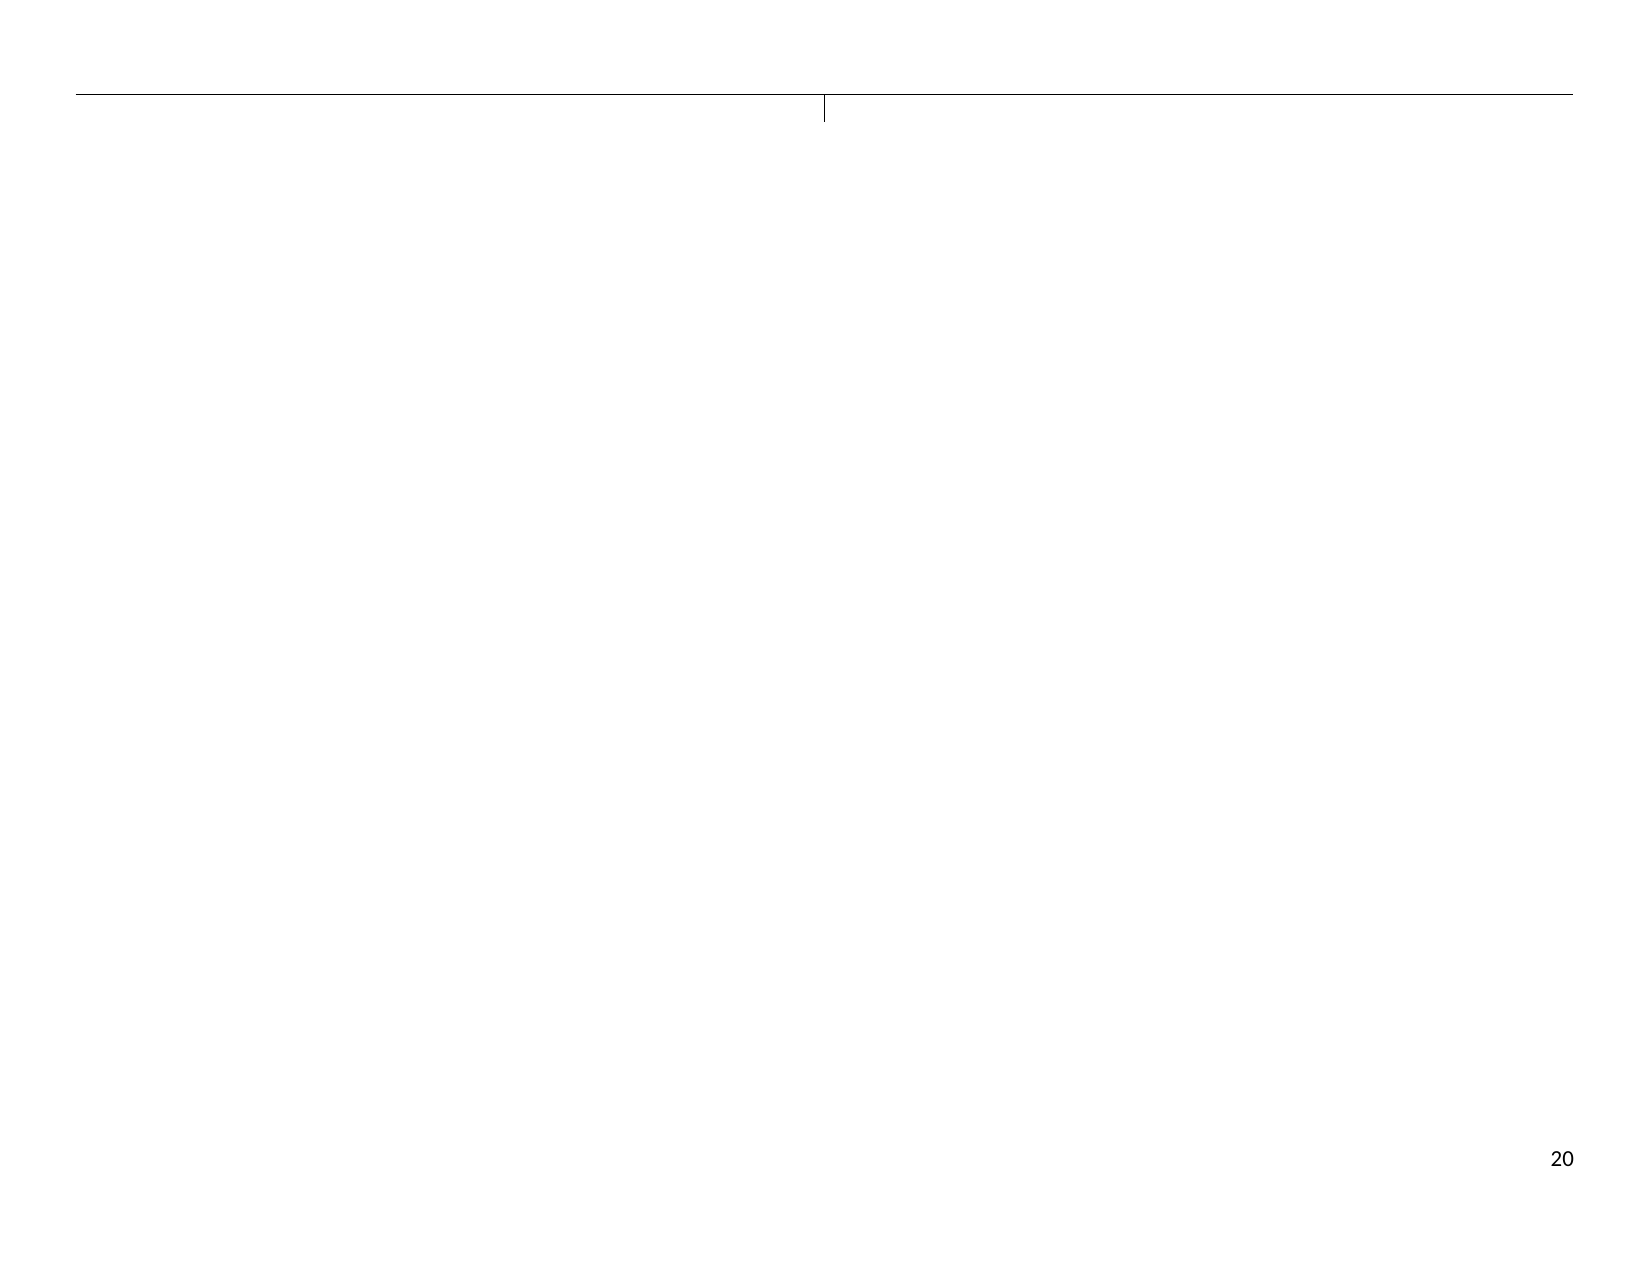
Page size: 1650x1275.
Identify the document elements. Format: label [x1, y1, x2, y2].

table_cell [76, 95, 824, 122]
table_cell [825, 95, 1573, 122]
